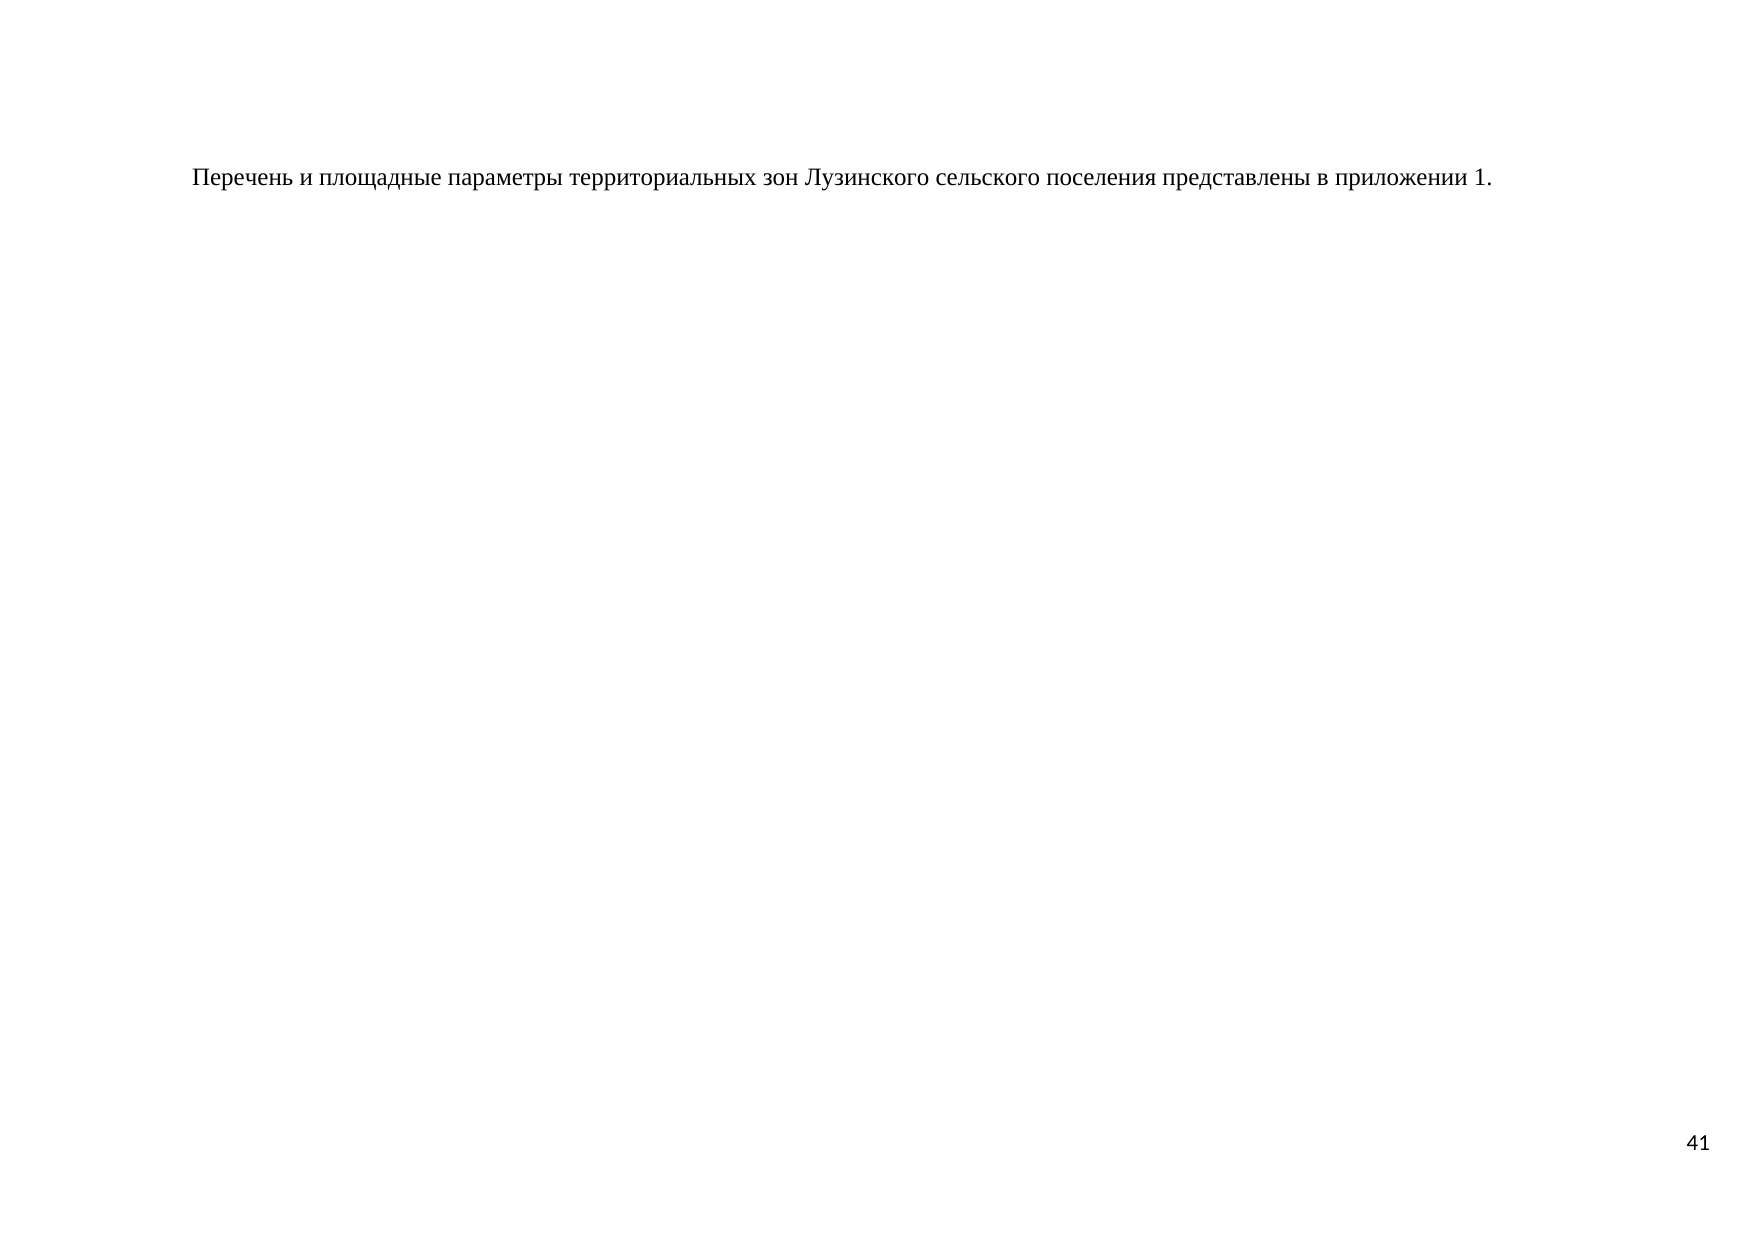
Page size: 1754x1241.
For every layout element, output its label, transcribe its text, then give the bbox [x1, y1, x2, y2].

text Перечень и площадные параметры территориальных зон Лузинского сельского поселения представлены в приложении 1. [118, 162, 1709, 191]
